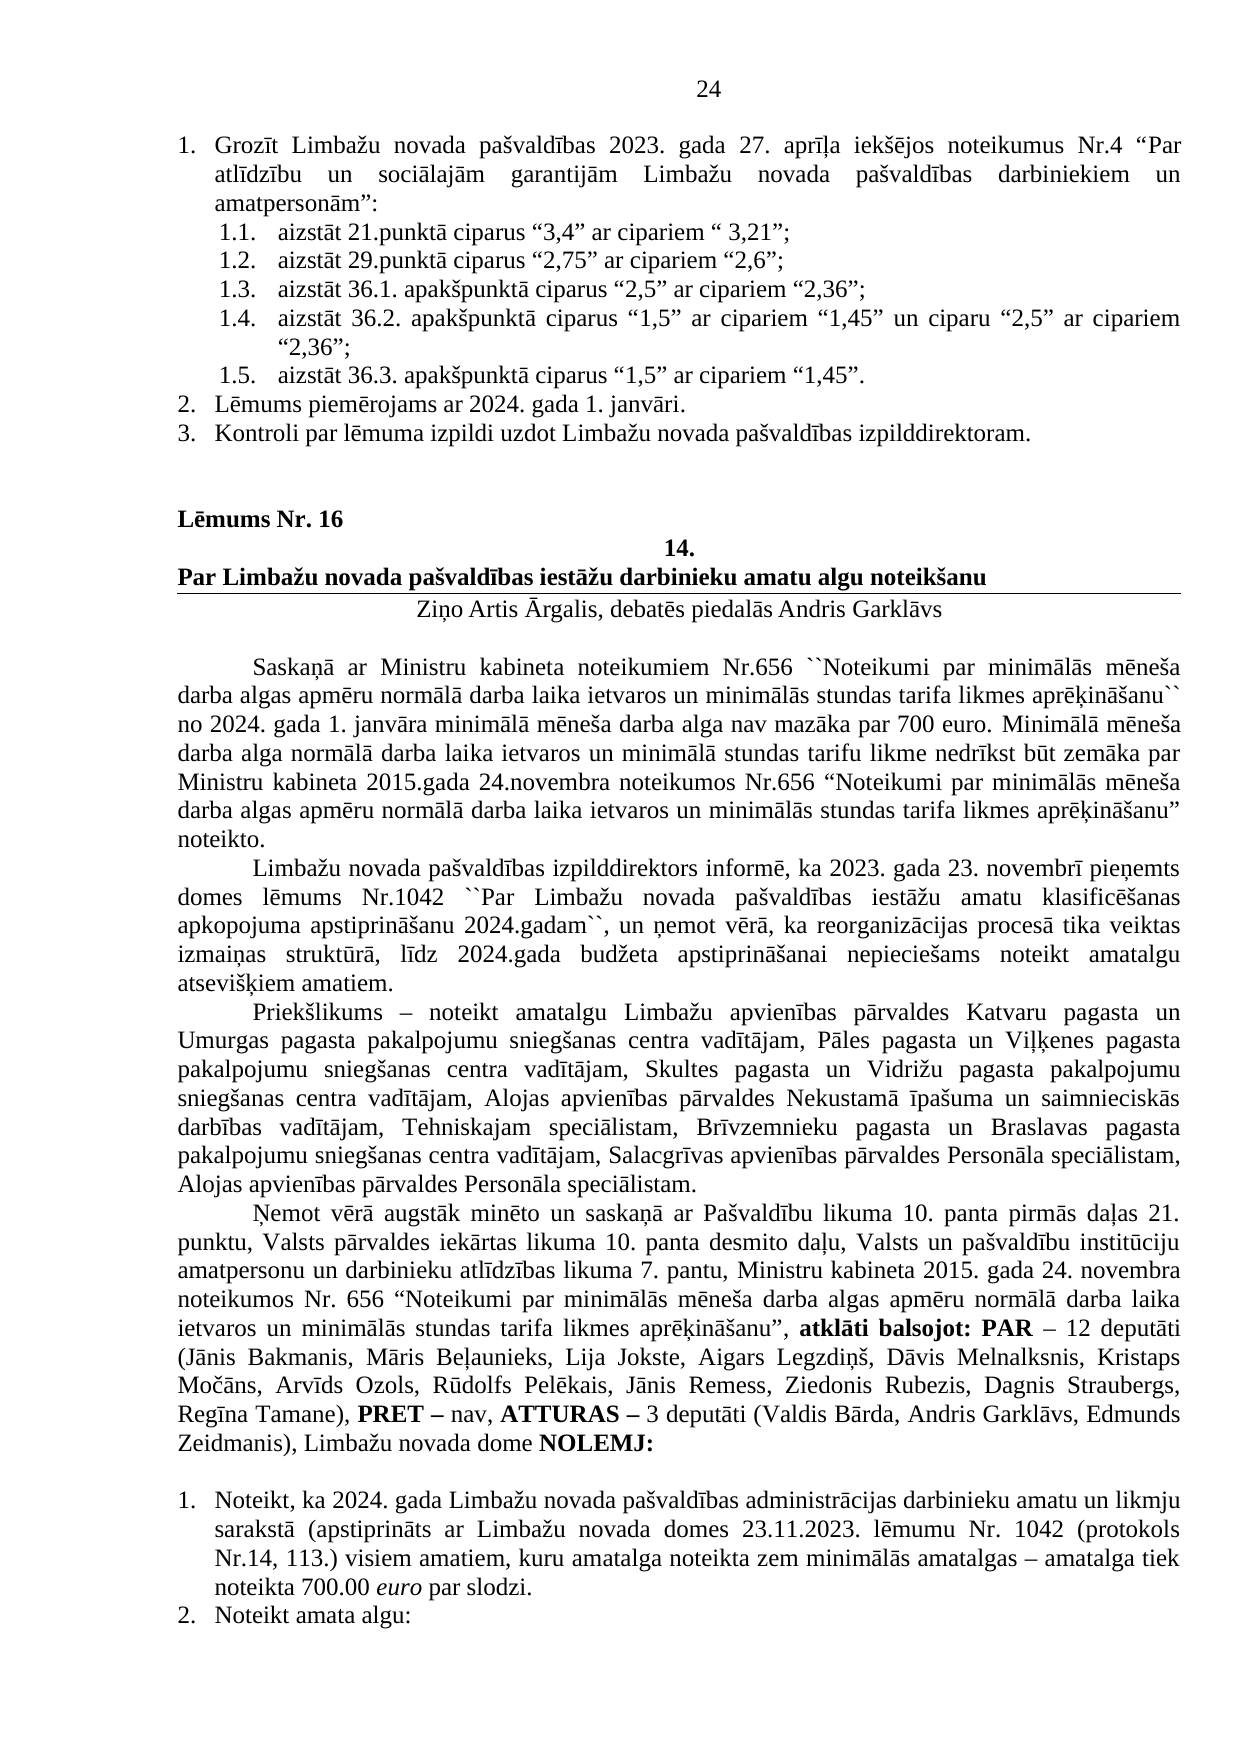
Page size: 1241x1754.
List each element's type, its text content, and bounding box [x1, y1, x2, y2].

text Saskaņā ar Ministru kabineta noteikumiem Nr.656 ``Noteikumi par minimālās mēneša darba algas apmēru normālā darba laika ietvaros un minimālās stundas tarifa likmes aprēķināšanu`` no 2024. gada 1. janvāra minimālā mēneša darba alga nav mazāka par 700 euro. Minimālā mēneša darba alga normālā darba laika ietvaros un minimālā stundas tarifu likme nedrīkst būt zemāka par Ministru kabineta 2015.gada 24.novembra noteikumos Nr.656 “Noteikumi par minimālās mēneša darba algas apmēru normālā darba laika ietvaros un minimālās stundas tarifa likmes aprēķināšanu” noteikto. [177, 652, 1181, 853]
text Ņemot vērā augstāk minēto un saskaņā ar Pašvaldību likuma 10. panta pirmās daļas 21. punktu, Valsts pārvaldes iekārtas likuma 10. panta desmito daļu, Valsts un pašvaldību institūciju amatpersonu un darbinieku atlīdzības likuma 7. pantu, Ministru kabineta 2015. gada 24. novembra noteikumos Nr. 656 “Noteikumi par minimālās mēneša darba algas apmēru normālā darba laika ietvaros un minimālās stundas tarifa likmes aprēķināšanu”, atklāti balsojot: PAR – 12 deputāti (Jānis Bakmanis, Māris Beļaunieks, Lija Jokste, Aigars Legzdiņš, Dāvis Melnalksnis, Kristaps Močāns, Arvīds Ozols, Rūdolfs Pelēkais, Jānis Remess, Ziedonis Rubezis, Dagnis Straubergs, Regīna Tamane), PRET – nav, ATTURAS – 3 deputāti (Valdis Bārda, Andris Garklāvs, Edmunds Zeidmanis), Limbažu novada dome NOLEMJ: [177, 1198, 1181, 1457]
text Limbažu novada pašvaldības izpilddirektors informē, ka 2023. gada 23. novembrī pieņemts domes lēmums Nr.1042 ``Par Limbažu novada pašvaldības iestāžu amatu klasificēšanas apkopojuma apstiprināšanu 2024.gadam``, un ņemot vērā, ka reorganizācijas procesā tika veiktas izmaiņas struktūrā, līdz 2024.gada budžeta apstiprināšanai nepieciešams noteikt amatalgu atsevišķiem amatiem. [177, 853, 1181, 997]
list Noteikt amata algu: [177, 1601, 1181, 1629]
list aizstāt 21.punktā ciparus “3,4” ar cipariem “ 3,21”; [218, 217, 1181, 246]
list Kontroli par lēmuma izpildi uzdot Limbažu novada pašvaldības izpilddirektoram. [177, 418, 1181, 447]
text Par Limbažu novada pašvaldības iestāžu darbinieku amatu algu noteikšanu [177, 562, 1181, 593]
list Noteikt, ka 2024. gada Limbažu novada pašvaldības administrācijas darbinieku amatu un likmju sarakstā (apstiprināts ar Limbažu novada domes 23.11.2023. lēmumu Nr. 1042 (protokols Nr.14, 113.) visiem amatiem, kuru amatalga noteikta zem minimālās amatalgas – amatalga tiek noteikta 700.00 euro par slodzi. [177, 1486, 1181, 1601]
list aizstāt 36.3. apakšpunktā ciparus “1,5” ar cipariem “1,45”. [218, 361, 1181, 389]
list Lēmums piemērojams ar 2024. gada 1. janvāri. [177, 389, 1181, 418]
list aizstāt 29.punktā ciparus “2,75” ar cipariem “2,6”; [218, 246, 1181, 274]
list aizstāt 36.2. apakšpunktā ciparus “1,5” ar cipariem “1,45” un ciparu “2,5” ar cipariem “2,36”; [218, 303, 1181, 361]
list aizstāt 36.1. apakšpunktā ciparus “2,5” ar cipariem “2,36”; [218, 274, 1181, 303]
text Priekšlikums – noteikt amatalgu Limbažu apvienības pārvaldes Katvaru pagasta un Umurgas pagasta pakalpojumu sniegšanas centra vadītājam, Pāles pagasta un Viļķenes pagasta pakalpojumu sniegšanas centra vadītājam, Skultes pagasta un Vidrižu pagasta pakalpojumu sniegšanas centra vadītājam, Alojas apvienības pārvaldes Nekustamā īpašuma un saimnieciskās darbības vadītājam, Tehniskajam speciālistam, Brīvzemnieku pagasta un Braslavas pagasta pakalpojumu sniegšanas centra vadītājam, Salacgrīvas apvienības pārvaldes Personāla speciālistam, Alojas apvienības pārvaldes Personāla speciālistam. [177, 997, 1181, 1198]
text 14. [177, 533, 1181, 562]
text Ziņo Artis Ārgalis, debatēs piedalās Andris Garklāvs [177, 594, 1181, 623]
list Grozīt Limbažu novada pašvaldības 2023. gada 27. aprīļa iekšējos noteikumus Nr.4 “Par atlīdzību un sociālajām garantijām Limbažu novada pašvaldības darbiniekiem un amatpersonām”: [177, 131, 1181, 217]
text Lēmums Nr. 16 [177, 504, 1181, 533]
